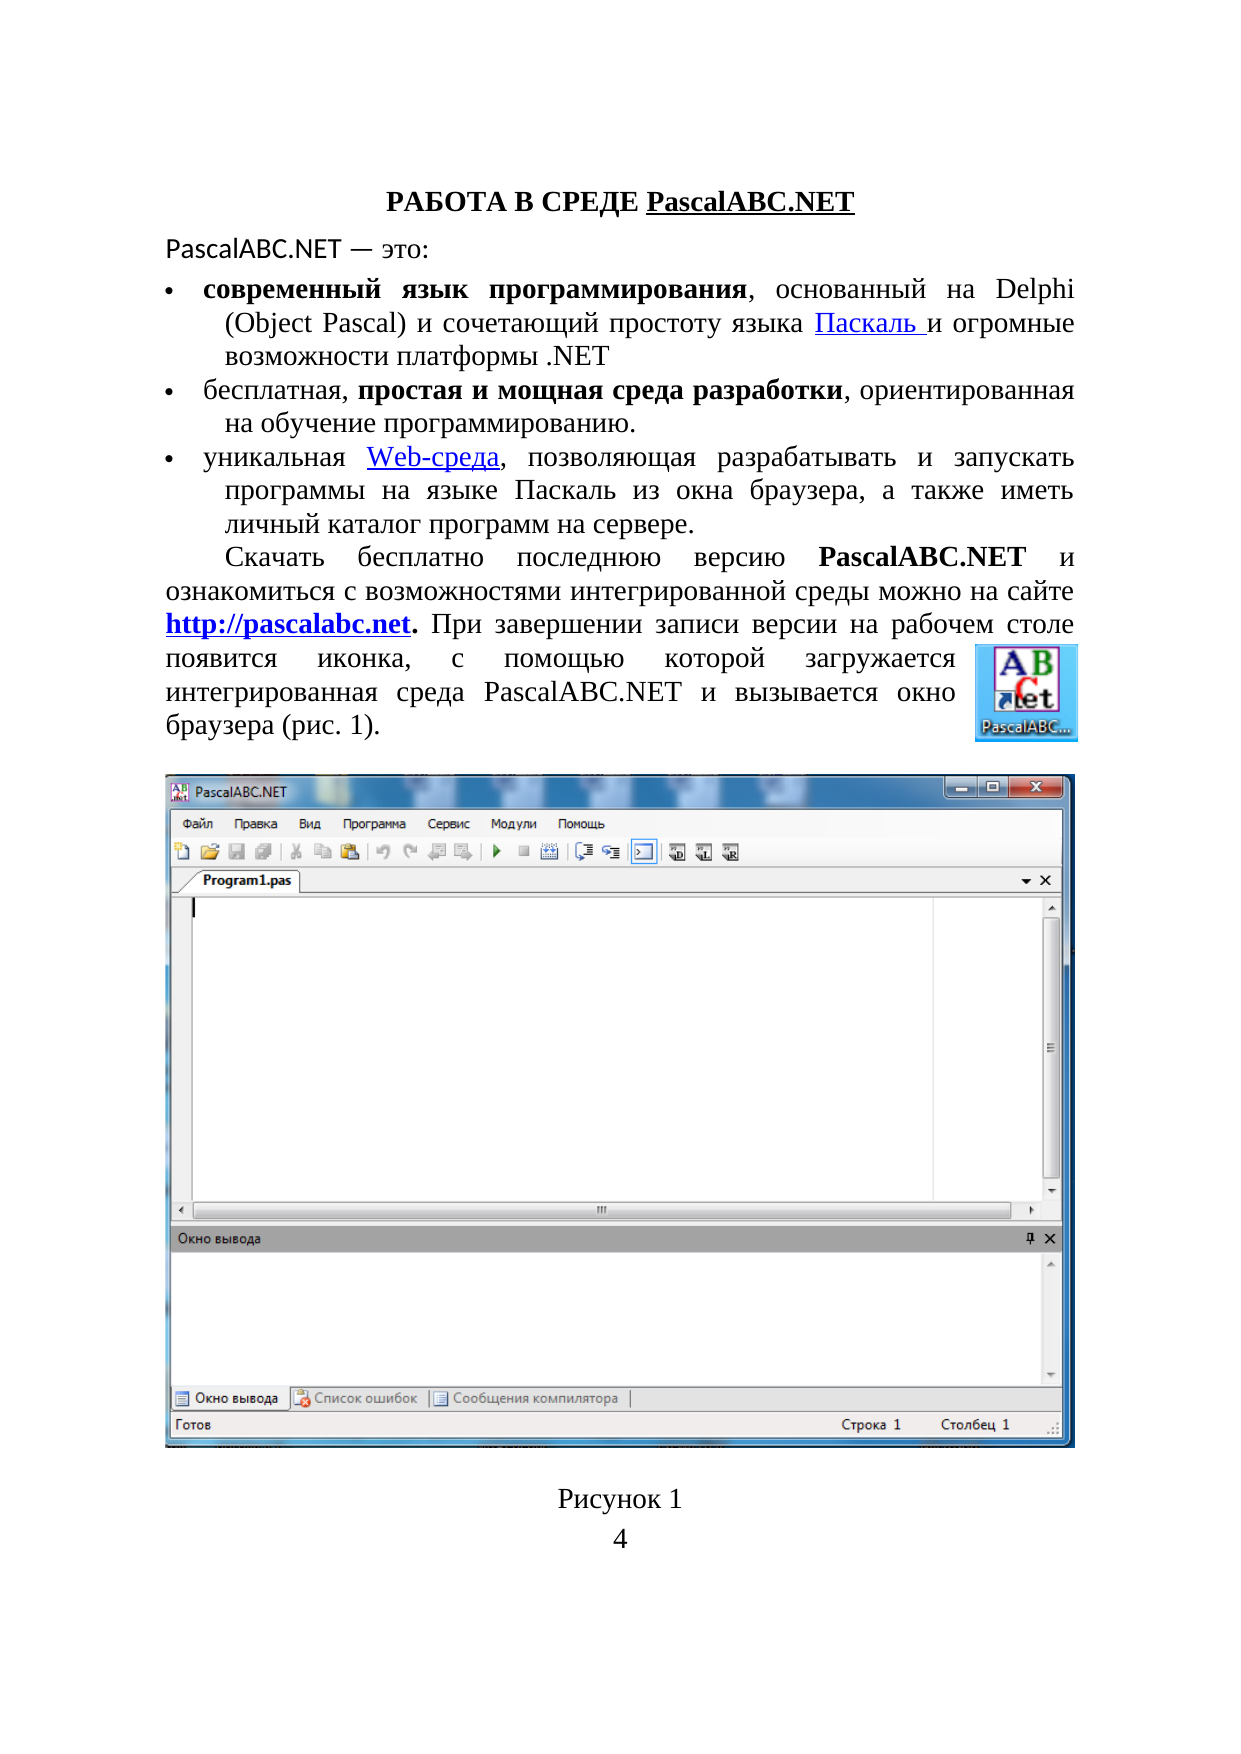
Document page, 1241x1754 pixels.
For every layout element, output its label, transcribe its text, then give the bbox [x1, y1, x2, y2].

list бесплатная, простая и мощная среда разработки, ориентированная на обучение программированию. [165, 372, 1075, 439]
list современный язык программирования, основанный на Delphi (Object Pascal) и сочетающий простоту языка Паскаль и огромные возможности платформы .NET [165, 271, 1075, 372]
subtitle РАБОТА В СРЕДЕ PascalABC.NET [165, 184, 1075, 218]
list уникальная Web-среда, позволяющая разрабатывать и запускать программы на языке Паскаль из окна браузера, а также иметь личный каталог программ на сервере. [165, 439, 1075, 539]
text Скачать бесплатно последнюю версию PascalABC.NET и ознакомиться с возможностями интегрированной среды можно на сайте http://pascalabc.net. При завершении записи версии на рабочем столе появится иконка, с помощью которой загружается интегрированная среда PascalABC.NET и вызывается окно браузера (рис. 1). [165, 539, 1075, 741]
picture [165, 774, 1075, 1448]
text Рисунок 1 [165, 1481, 1075, 1515]
picture [975, 644, 1079, 742]
text PascalABC.NET — это: [165, 230, 1075, 266]
